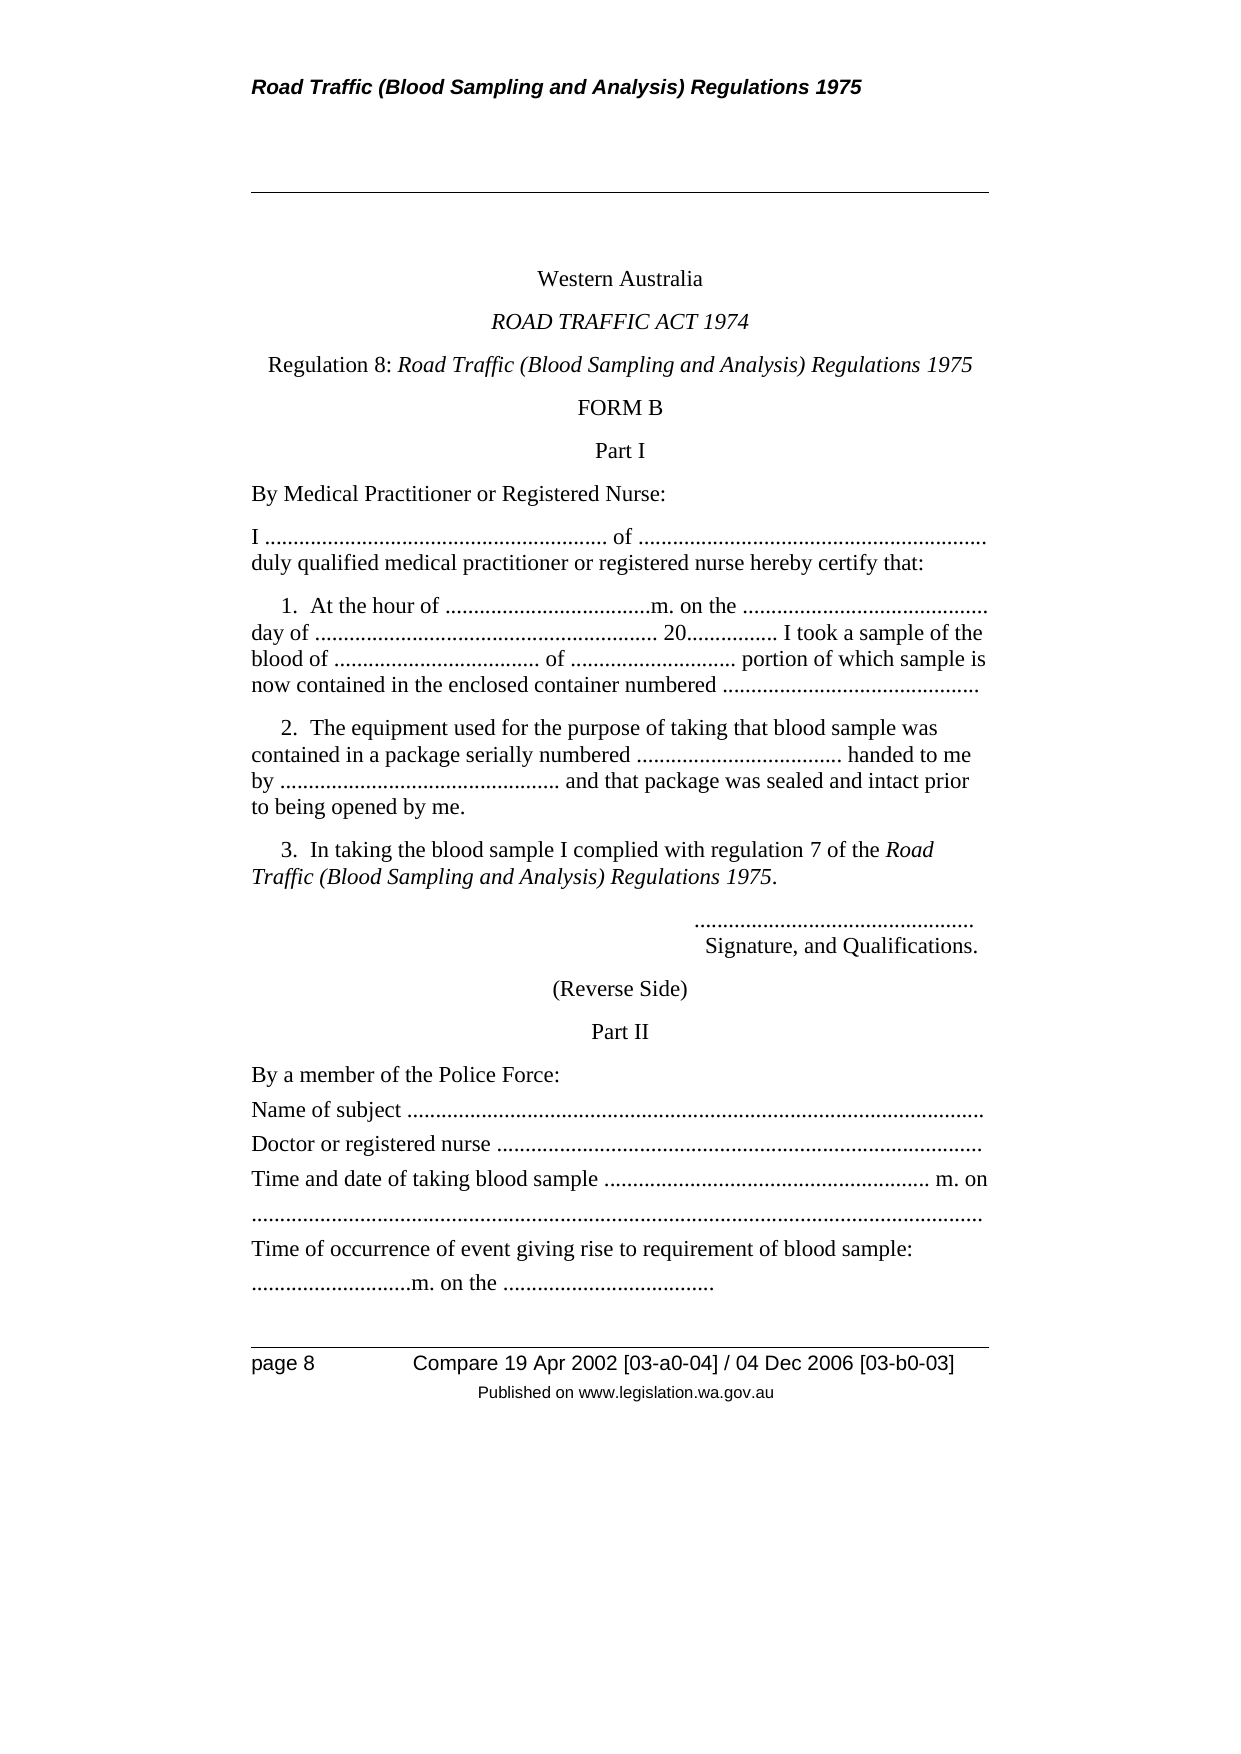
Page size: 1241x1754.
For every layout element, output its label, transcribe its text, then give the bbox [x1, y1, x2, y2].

text By Medical Practitioner or Registered Nurse: [251, 480, 989, 506]
text ................................................. [694, 906, 989, 932]
text Western Australia [251, 265, 989, 291]
text 3. In taking the blood sample I complied with regulation 7 of the Road Traffic (Blood Sampling and Analysis) Regulations 1975. [251, 836, 989, 889]
text 1. At the hour of ....................................m. on the ........................................... day of ............................................................ 20................ I took a sample of the blood of .................................... of ............................. portion of which sample is now contained in the enclosed container numbered ............................................. [251, 592, 989, 698]
text ............................m. on the ..................................... [251, 1269, 989, 1296]
text (Reverse Side) [251, 975, 989, 1001]
text Regulation 8: Road Traffic (Blood Sampling and Analysis) Regulations 1975 [251, 351, 989, 377]
text Time and date of taking blood sample ......................................................... m. on [251, 1165, 989, 1192]
text 2. The equipment used for the purpose of taking that blood sample was contained in a package serially numbered .................................... handed to me by ................................................. and that package was sealed and intact prior to being opened by me. [251, 714, 989, 820]
text Doctor or registered nurse ..................................................................................... [251, 1131, 989, 1157]
text I ............................................................ of ............................................................. duly qualified medical practitioner or registered nurse hereby certify that: [251, 523, 989, 576]
text FORM B [251, 394, 989, 420]
text Part II [251, 1018, 989, 1044]
text Time of occurrence of event giving rise to requirement of blood sample: [251, 1234, 989, 1261]
text By a member of the Police Force: [251, 1061, 989, 1087]
text Name of subject ..................................................................................................... [251, 1096, 989, 1122]
text Part I [251, 437, 989, 463]
text Signature, and Qualifications. [694, 932, 989, 958]
text ROAD TRAFFIC ACT 1974 [251, 308, 989, 334]
text ................................................................................................................................ [251, 1200, 989, 1226]
